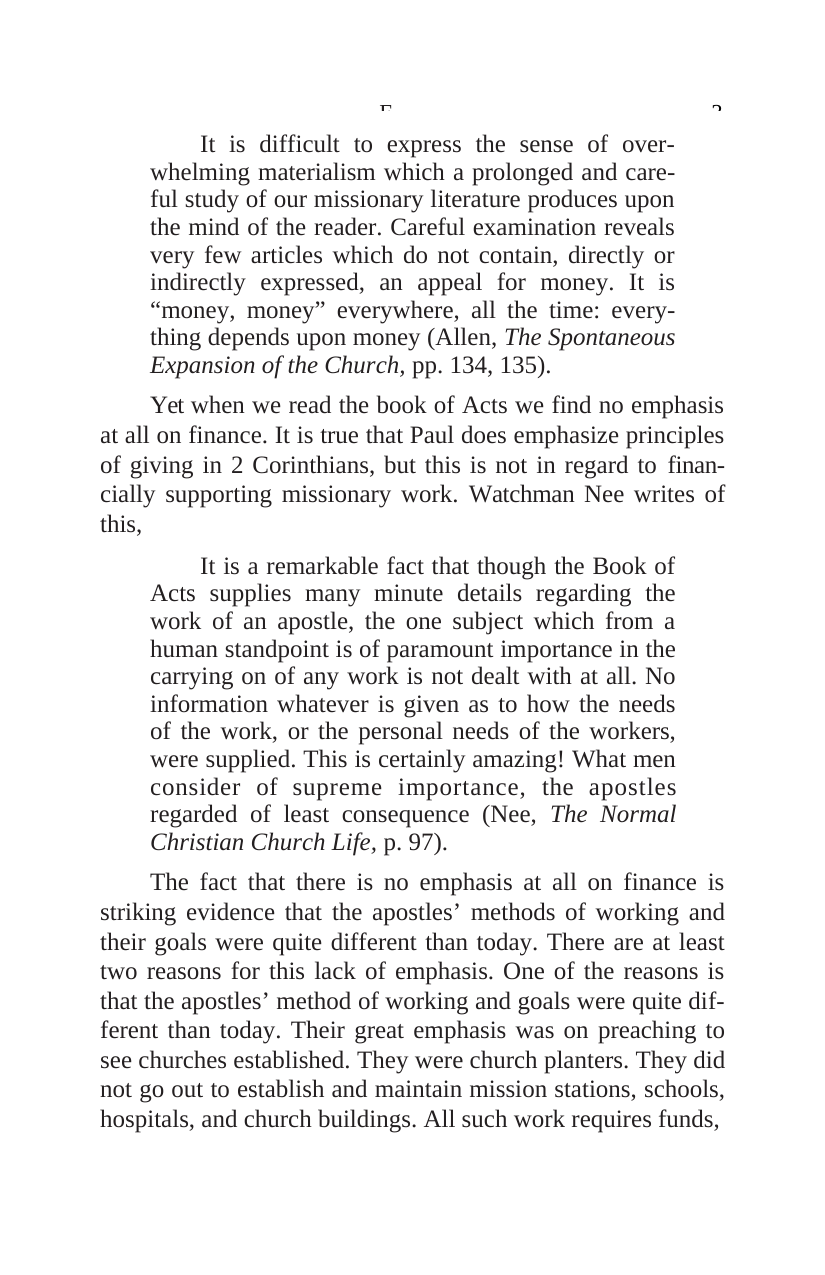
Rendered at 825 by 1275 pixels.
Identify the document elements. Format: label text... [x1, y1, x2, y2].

text The fact that there is no emphasis at all on finance is striking evidence that the apostles’ methods of working and their goals were quite different than today. There are at least two reasons for this lack of emphasis. One of the reasons is that the apostles’ method of working and goals were quite dif- ferent than today. Their great emphasis was on preaching to see churches established. They were church planters. They did not go out to establish and maintain mission stations, schools, hospitals, and church buildings. All such work requires funds, [100, 867, 726, 1133]
text It is difficult to express the sense of over- whelming materialism which a prolonged and care- ful study of our missionary literature produces upon the mind of the reader. Careful examination reveals very few articles which do not contain, directly or indirectly expressed, an appeal for money. It is “money, money” everywhere, all the time: every- thing depends upon money (Allen, The Spontaneous Expansion of the Church, pp. 134, 135). [150, 131, 676, 379]
text Yet when we read the book of Acts we find no emphasis at all on finance. It is true that Paul does emphasize principles of giving in 2 Corinthians, but this is not in regard to finan- cially supporting missionary work. Watchman Nee writes of this, [100, 391, 725, 538]
text It is a remarkable fact that though the Book of Acts supplies many minute details regarding the work of an apostle, the one subject which from a human standpoint is of paramount importance in the carrying on of any work is not dealt with at all. No information whatever is given as to how the needs of the work, or the personal needs of the workers, were supplied. This is certainly amazing! What men consider of supreme importance, the apostles regarded of least consequence (Nee, The Normal Christian Church Life, p. 97). [150, 552, 676, 856]
